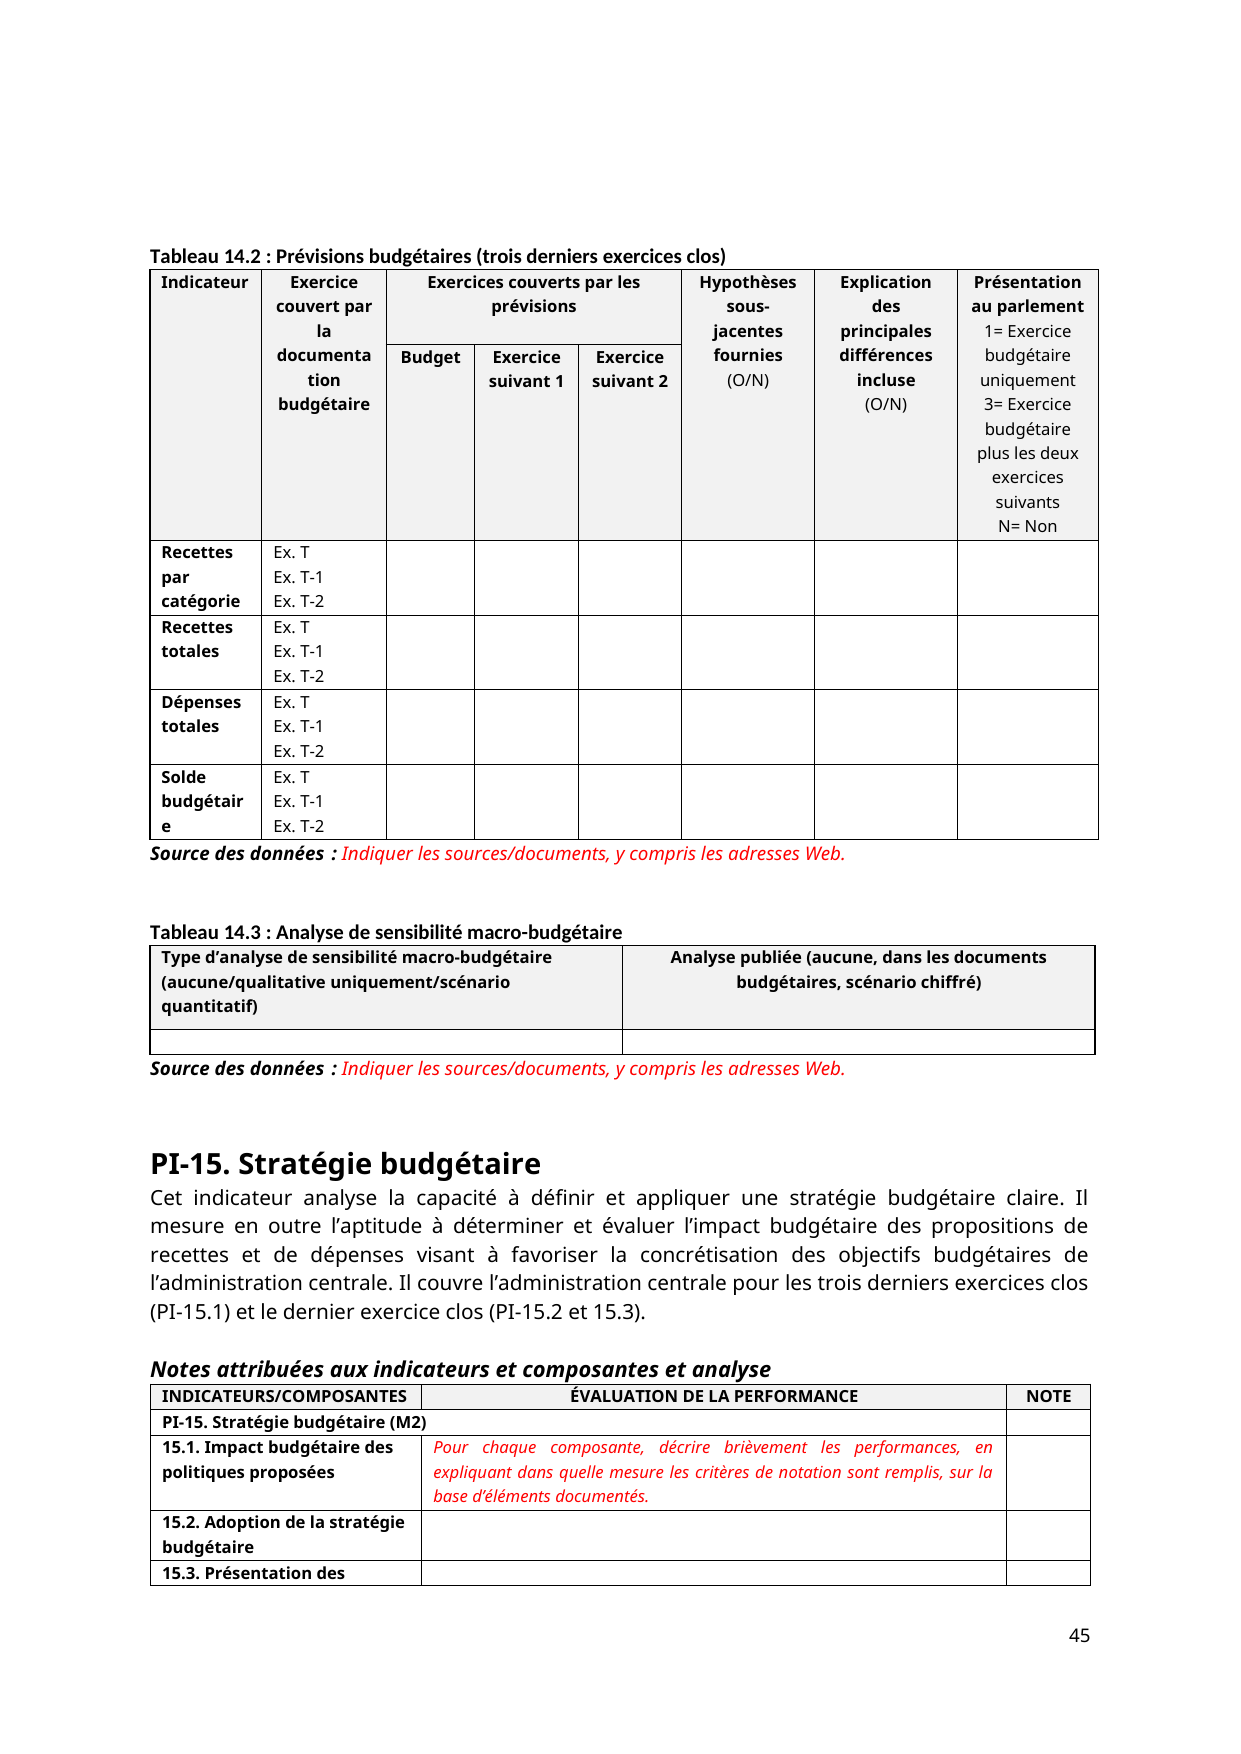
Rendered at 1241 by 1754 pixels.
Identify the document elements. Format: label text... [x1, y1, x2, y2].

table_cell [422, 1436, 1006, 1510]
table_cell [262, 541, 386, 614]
title PI-15. Stratégie budgétaire [150, 1143, 1090, 1183]
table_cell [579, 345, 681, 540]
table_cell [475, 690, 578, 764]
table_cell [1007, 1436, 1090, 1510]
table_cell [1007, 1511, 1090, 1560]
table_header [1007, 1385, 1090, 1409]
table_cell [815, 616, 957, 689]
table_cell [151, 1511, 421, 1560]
text Source des données : Indiquer les sources/documents, y compris les adresses Web. [150, 1055, 1090, 1081]
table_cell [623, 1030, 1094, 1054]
text Notes attribuées aux indicateurs et composantes et analyse [150, 1354, 1090, 1383]
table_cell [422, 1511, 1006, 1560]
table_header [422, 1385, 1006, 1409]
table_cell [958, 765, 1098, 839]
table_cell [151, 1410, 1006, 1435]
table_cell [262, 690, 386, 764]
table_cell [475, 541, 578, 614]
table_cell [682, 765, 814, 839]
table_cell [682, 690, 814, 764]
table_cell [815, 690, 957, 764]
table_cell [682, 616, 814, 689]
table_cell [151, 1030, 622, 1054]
text Source des données : Indiquer les sources/documents, y compris les adresses Web. [150, 840, 1090, 866]
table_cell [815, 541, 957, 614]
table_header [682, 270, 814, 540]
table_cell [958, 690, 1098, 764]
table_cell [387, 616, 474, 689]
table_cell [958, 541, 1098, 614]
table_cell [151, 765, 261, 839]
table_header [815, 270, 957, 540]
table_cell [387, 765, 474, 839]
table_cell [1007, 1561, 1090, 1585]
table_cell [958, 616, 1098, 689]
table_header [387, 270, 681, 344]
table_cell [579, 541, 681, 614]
text Cet indicateur analyse la capacité à définir et appliquer une stratégie budgétaire claire. Il mesure en outre l’aptitude à déterminer et évaluer l’impact budgétaire des propositions de recettes et de dépenses visant à favoriser la concrétisation des objectifs budgétaires de l’administration centrale. Il couvre l’administration centrale pour les trois derniers exercices clos (PI-15.1) et le dernier exercice clos (PI-15.2 et 15.3). [150, 1183, 1090, 1325]
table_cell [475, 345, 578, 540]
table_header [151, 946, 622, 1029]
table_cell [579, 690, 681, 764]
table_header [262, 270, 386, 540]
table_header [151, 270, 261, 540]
title Tableau 14.3 : Analyse de sensibilité macro-budgétaire [150, 919, 1090, 945]
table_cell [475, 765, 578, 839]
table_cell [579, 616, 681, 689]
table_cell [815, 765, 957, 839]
title Tableau 14.2 : Prévisions budgétaires (trois derniers exercices clos) [150, 244, 1090, 269]
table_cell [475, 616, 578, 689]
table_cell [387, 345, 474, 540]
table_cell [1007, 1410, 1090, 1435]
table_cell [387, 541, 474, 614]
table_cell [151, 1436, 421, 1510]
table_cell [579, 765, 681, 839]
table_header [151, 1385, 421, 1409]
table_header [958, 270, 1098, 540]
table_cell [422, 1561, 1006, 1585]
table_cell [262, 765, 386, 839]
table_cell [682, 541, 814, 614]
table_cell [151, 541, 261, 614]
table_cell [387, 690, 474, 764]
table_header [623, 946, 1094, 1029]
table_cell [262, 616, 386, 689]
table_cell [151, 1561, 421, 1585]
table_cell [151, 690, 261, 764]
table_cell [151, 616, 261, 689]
